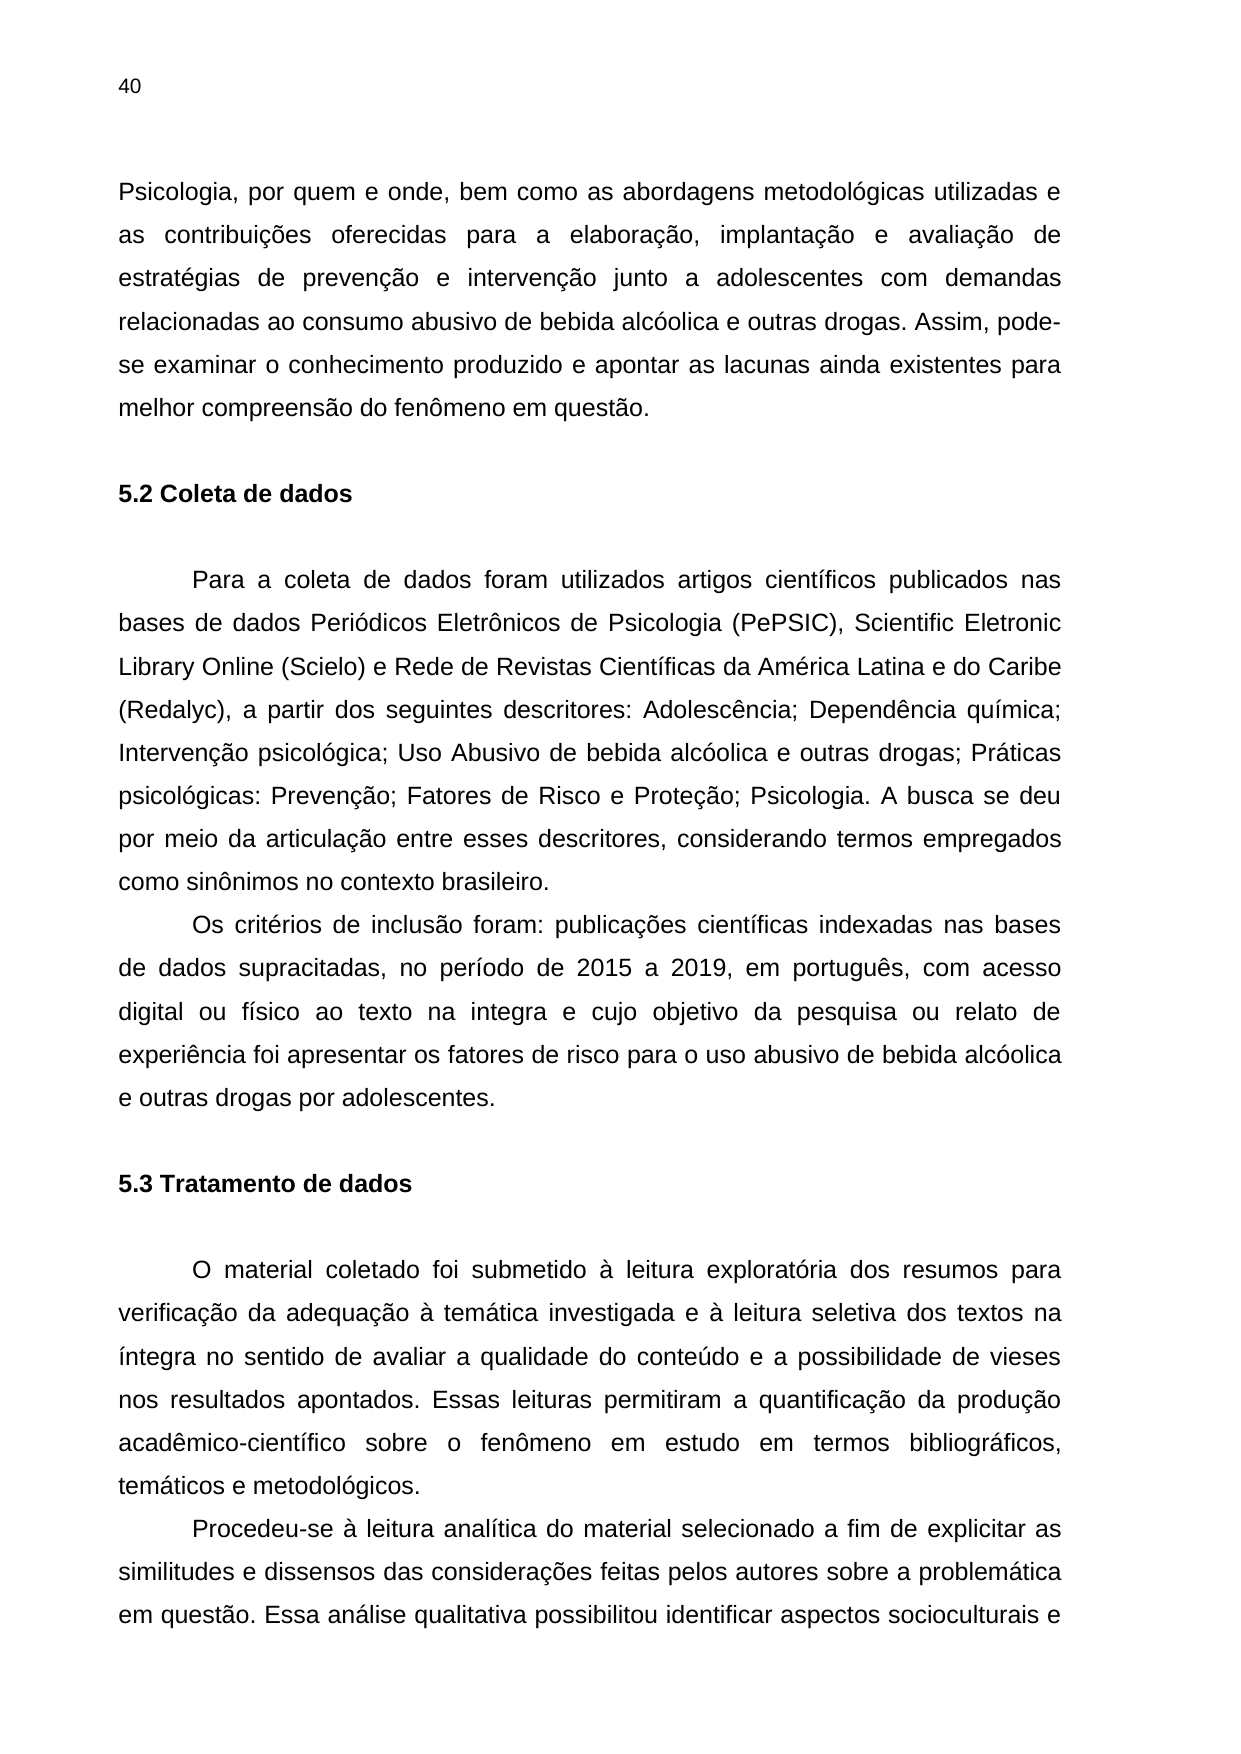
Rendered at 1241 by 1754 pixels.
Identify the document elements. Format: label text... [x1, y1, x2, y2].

text Os critérios de inclusão foram: publicações científicas indexadas nas bases de dados supracitadas, no período de 2015 a 2019, em português, com acesso digital ou físico ao texto na integra e cujo objetivo da pesquisa ou relato de experiência foi apresentar os fatores de risco para o uso abusivo de bebida alcóolica e outras drogas por adolescentes. [118, 910, 1063, 1112]
text Para a coleta de dados foram utilizados artigos científicos publicados nas bases de dados Periódicos Eletrônicos de Psicologia (PePSIC), Scientific Eletronic Library Online (Scielo) e Rede de Revistas Científicas da América Latina e do Caribe (Redalyc), a partir dos seguintes descritores: Adolescência; Dependência química; Intervenção psicológica; Uso Abusivo de bebida alcóolica e outras drogas; Práticas psicológicas: Prevenção; Fatores de Risco e Proteção; Psicologia. A busca se deu por meio da articulação entre esses descritores, considerando termos empregados como sinônimos no contexto brasileiro. [118, 565, 1063, 896]
subtitle 5.2 Coleta de dados [118, 479, 1063, 508]
subtitle 5.3 Tratamento de dados [118, 1169, 1063, 1198]
text O material coletado foi submetido à leitura exploratória dos resumos para verificação da adequação à temática investigada e à leitura seletiva dos textos na íntegra no sentido de avaliar a qualidade do conteúdo e a possibilidade de vieses nos resultados apontados. Essas leituras permitiram a quantificação da produção acadêmico-científico sobre o fenômeno em estudo em termos bibliográficos, temáticos e metodológicos. [118, 1255, 1063, 1500]
